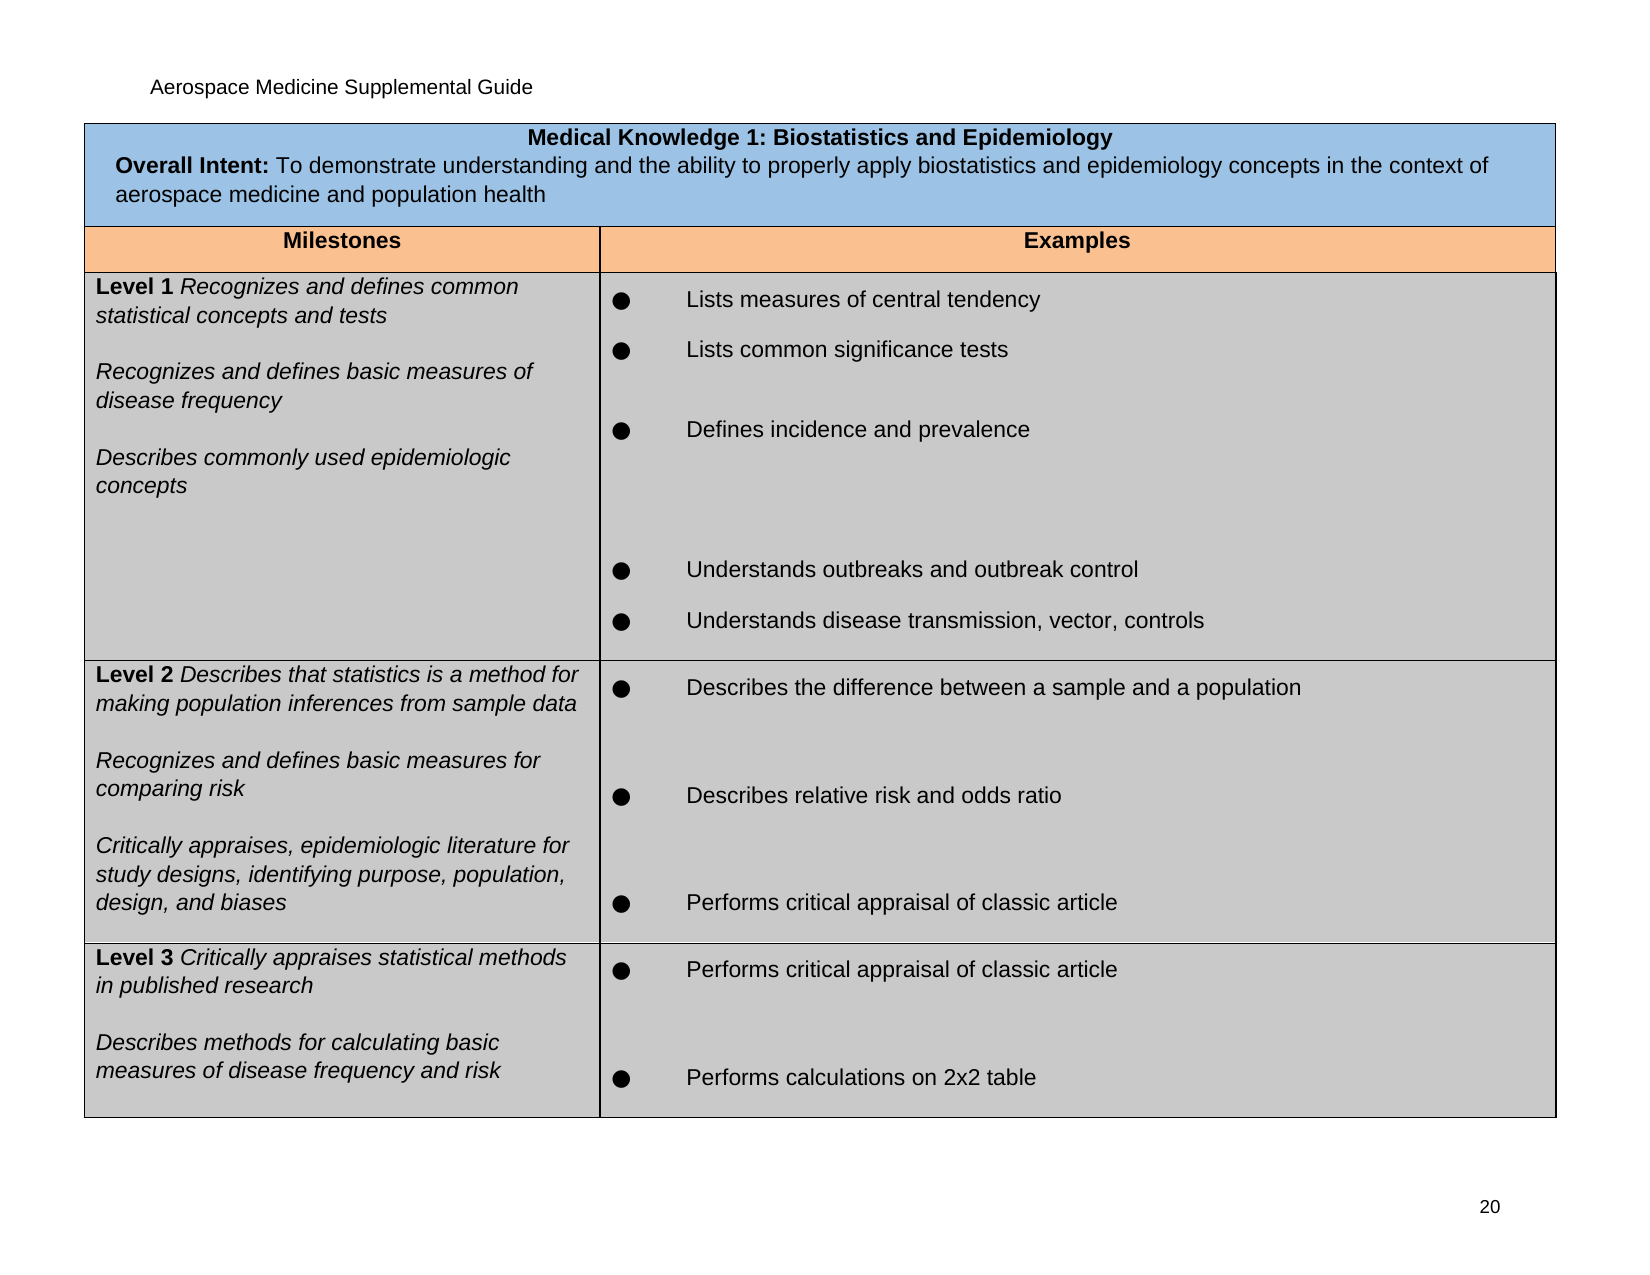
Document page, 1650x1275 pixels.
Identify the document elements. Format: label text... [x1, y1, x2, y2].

table_cell Examples [601, 227, 1555, 272]
table_cell Milestones [85, 227, 599, 272]
table_header Medical Knowledge 1: Biostatistics and Epidemiology Overall Intent: To demonstrate understanding and the ability to properly apply biostatistics and epidemiology concepts in the context of aerospace medicine and population health [85, 124, 1555, 226]
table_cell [85, 944, 599, 1117]
table_cell Level 1 Recognizes and defines common statistical concepts and tests Recognizes and defines basic measures of disease frequency Describes commonly used epidemiologic concepts [85, 273, 599, 660]
table_cell Describes the difference between a sample and a population Describes relative risk and odds ratio Performs critical appraisal of classic article [601, 661, 1555, 942]
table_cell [601, 944, 1555, 1117]
table_cell Lists measures of central tendency Lists common significance tests Defines incidence and prevalence Understands outbreaks and outbreak control Understands disease transmission, vector, controls [601, 273, 1555, 660]
table_cell Level 2 Describes that statistics is a method for making population inferences from sample data Recognizes and defines basic measures for comparing risk Critically appraises, epidemiologic literature for study designs, identifying purpose, population, design, and biases [85, 661, 599, 942]
